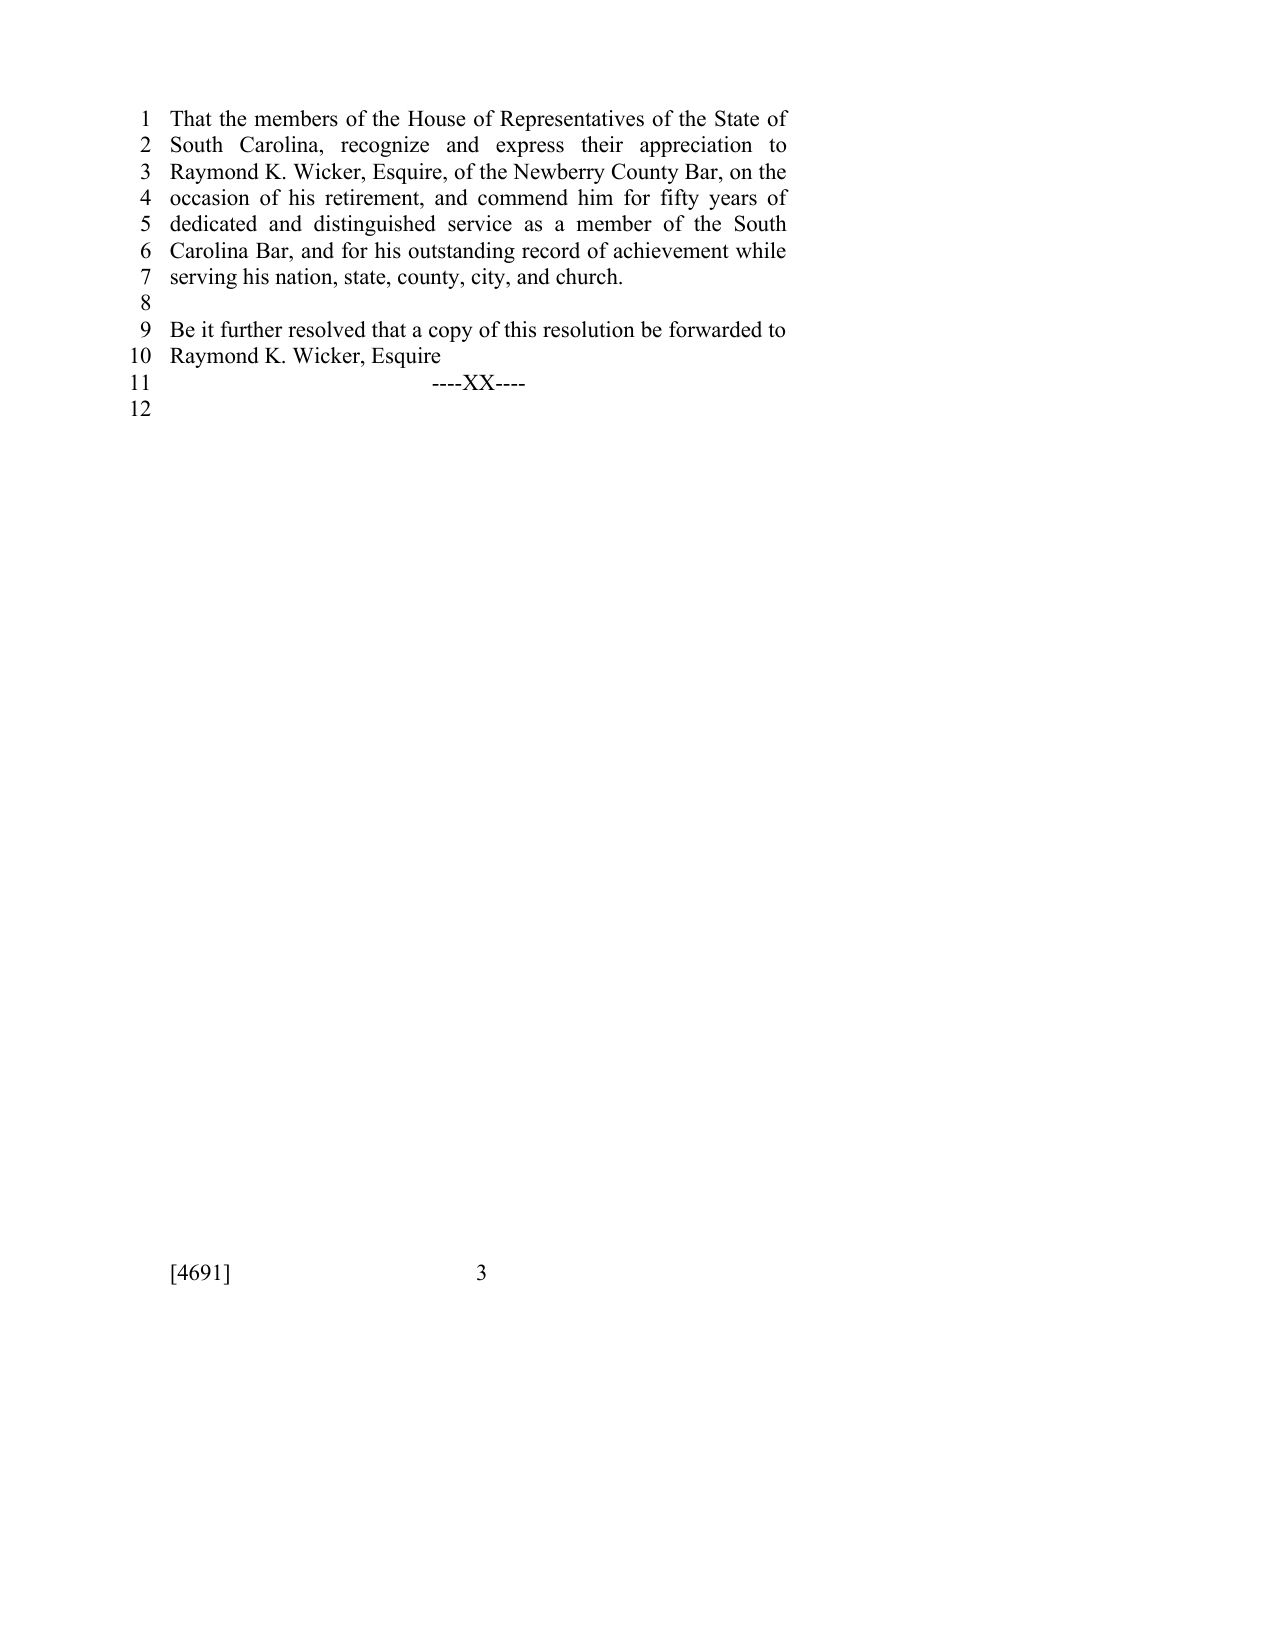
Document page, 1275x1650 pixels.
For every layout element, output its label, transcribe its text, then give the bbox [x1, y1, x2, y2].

text ----XX---- [169, 368, 787, 395]
text Be it further resolved that a copy of this resolution be forwarded to Raymond K. Wicker, Esquire [169, 316, 787, 368]
text That the members of the House of Representatives of the State of South Carolina, recognize and express their appreciation to Raymond K. Wicker, Esquire, of the Newberry County Bar, on the occasion of his retirement, and commend him for fifty years of dedicated and distinguished service as a member of the South Carolina Bar, and for his outstanding record of achievement while serving his nation, state, county, city, and church. [169, 105, 787, 289]
